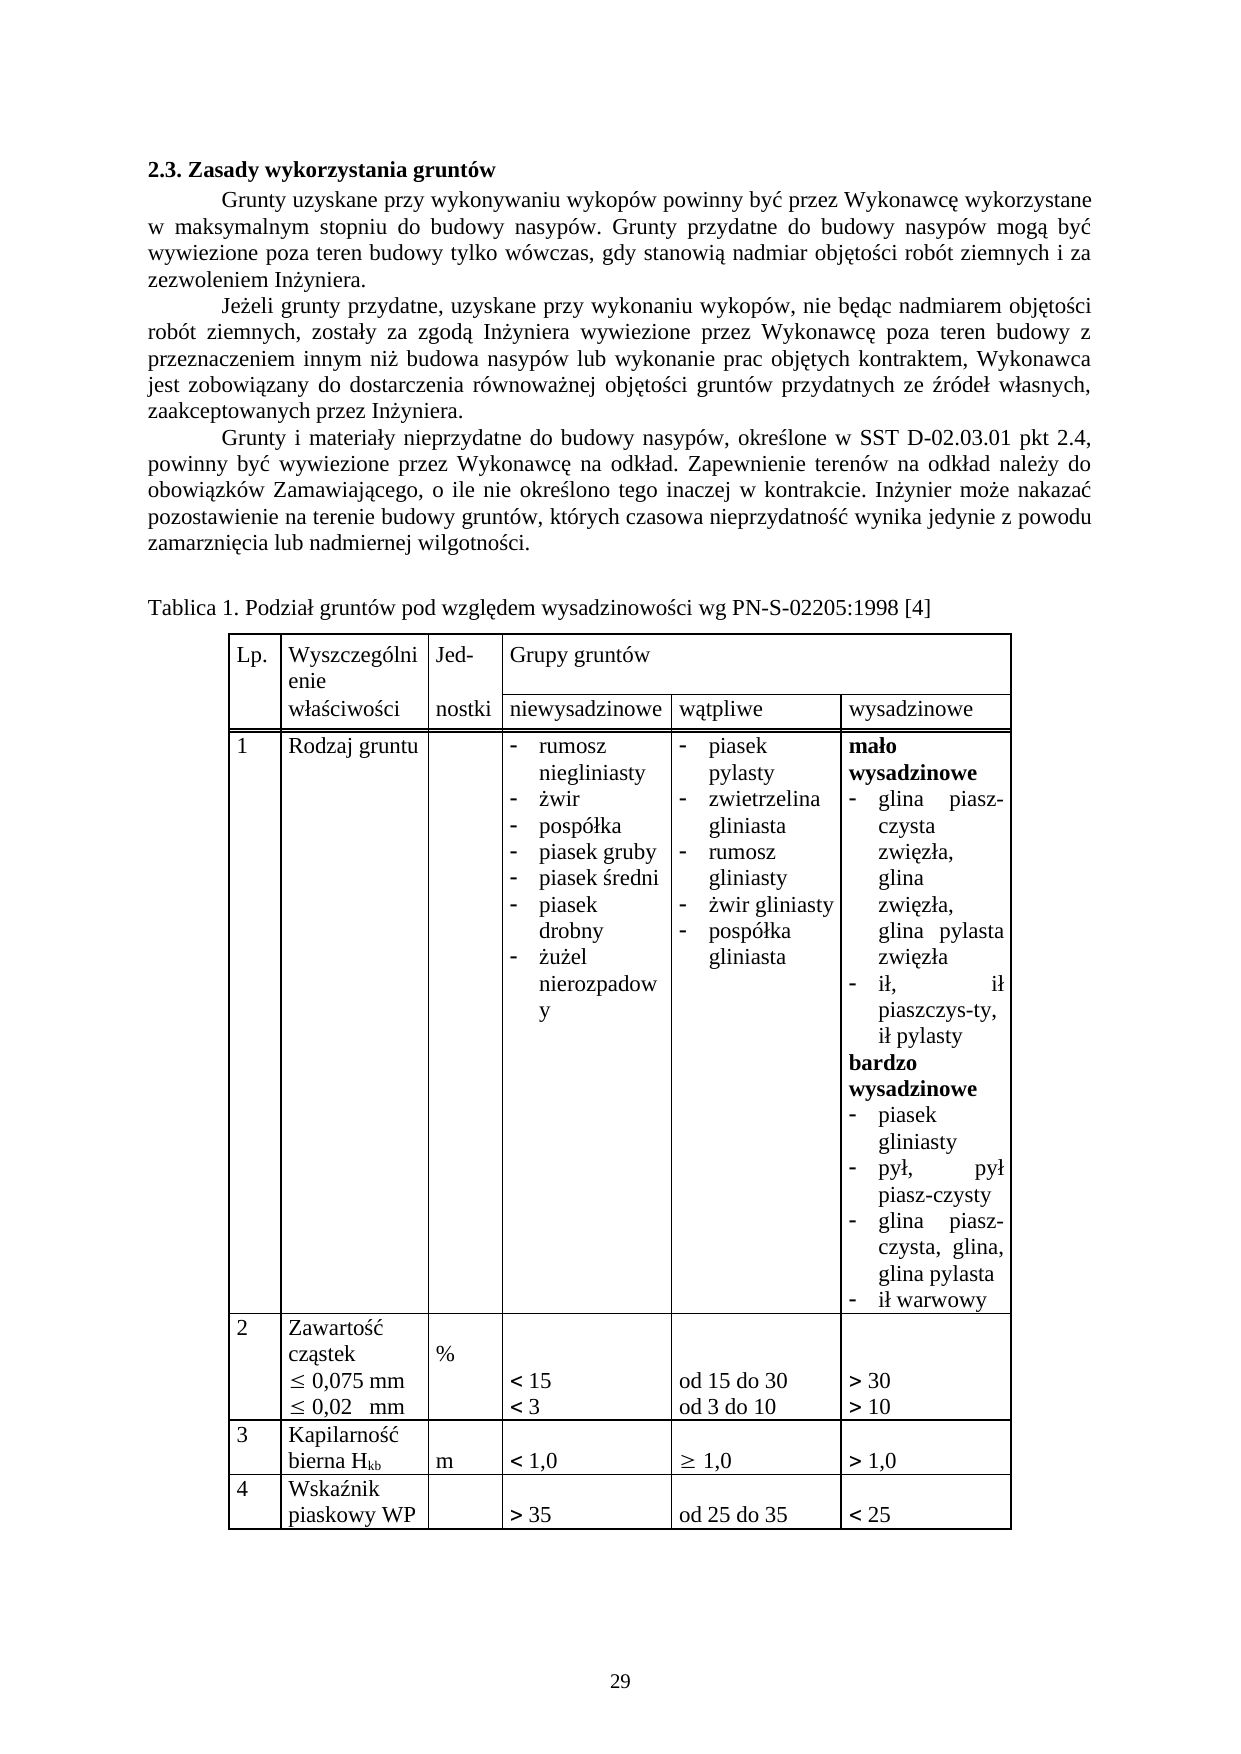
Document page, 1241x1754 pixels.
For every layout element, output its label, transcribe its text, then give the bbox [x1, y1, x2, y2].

text Jeżeli grunty przydatne, uzyskane przy wykonaniu wykopów, nie będąc nadmiarem objętości robót ziemnych, zostały za zgodą Inżyniera wywiezione przez Wykonawcę poza teren budowy z przeznaczeniem innym niż budowa nasypów lub wykonanie prac objętych kontraktem, Wykonawca jest zobowiązany do dostarczenia równoważnej objętości gruntów przydatnych ze źródeł własnych, zaakceptowanych przez Inżyniera. [148, 292, 1093, 424]
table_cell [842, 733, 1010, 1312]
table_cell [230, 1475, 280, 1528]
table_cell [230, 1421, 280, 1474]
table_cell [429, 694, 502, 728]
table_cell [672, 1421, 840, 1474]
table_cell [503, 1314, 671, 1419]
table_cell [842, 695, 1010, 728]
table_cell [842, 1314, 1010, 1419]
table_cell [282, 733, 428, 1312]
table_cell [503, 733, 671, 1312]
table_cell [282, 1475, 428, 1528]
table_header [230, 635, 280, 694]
text Grunty i materiały nieprzydatne do budowy nasypów, określone w SST D-02.03.01 pkt 2.4, powinny być wywiezione przez Wykonawcę na odkład. Zapewnienie terenów na odkład należy do obowiązków Zamawiającego, o ile nie określono tego inaczej w kontrakcie. Inżynier może nakazać pozostawienie na terenie budowy gruntów, których czasowa nieprzydatność wynika jedynie z powodu zamarznięcia lub nadmiernej wilgotności. [148, 424, 1093, 556]
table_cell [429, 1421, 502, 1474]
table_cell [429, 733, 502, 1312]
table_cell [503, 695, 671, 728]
text Grunty uzyskane przy wykonywaniu wykopów powinny być przez Wykonawcę wykorzystane w maksymalnym stopniu do budowy nasypów. Grunty przydatne do budowy nasypów mogą być wywiezione poza teren budowy tylko wówczas, gdy stanowią nadmiar objętości robót ziemnych i za zezwoleniem Inżyniera. [148, 187, 1093, 292]
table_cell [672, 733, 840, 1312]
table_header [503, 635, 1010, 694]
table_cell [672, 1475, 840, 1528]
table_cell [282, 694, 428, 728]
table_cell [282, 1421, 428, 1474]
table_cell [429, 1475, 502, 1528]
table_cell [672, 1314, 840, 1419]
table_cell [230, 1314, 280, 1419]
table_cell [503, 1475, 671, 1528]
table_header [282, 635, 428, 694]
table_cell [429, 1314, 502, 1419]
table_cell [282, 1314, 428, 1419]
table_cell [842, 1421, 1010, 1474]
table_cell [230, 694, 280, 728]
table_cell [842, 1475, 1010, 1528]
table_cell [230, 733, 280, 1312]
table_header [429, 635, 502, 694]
subtitle 2.3. Zasady wykorzystania gruntów [148, 156, 1093, 183]
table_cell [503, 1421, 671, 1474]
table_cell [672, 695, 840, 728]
text Tablica 1. Podział gruntów pod względem wysadzinowości wg PN-S-02205:1998 [4] [148, 594, 1093, 621]
